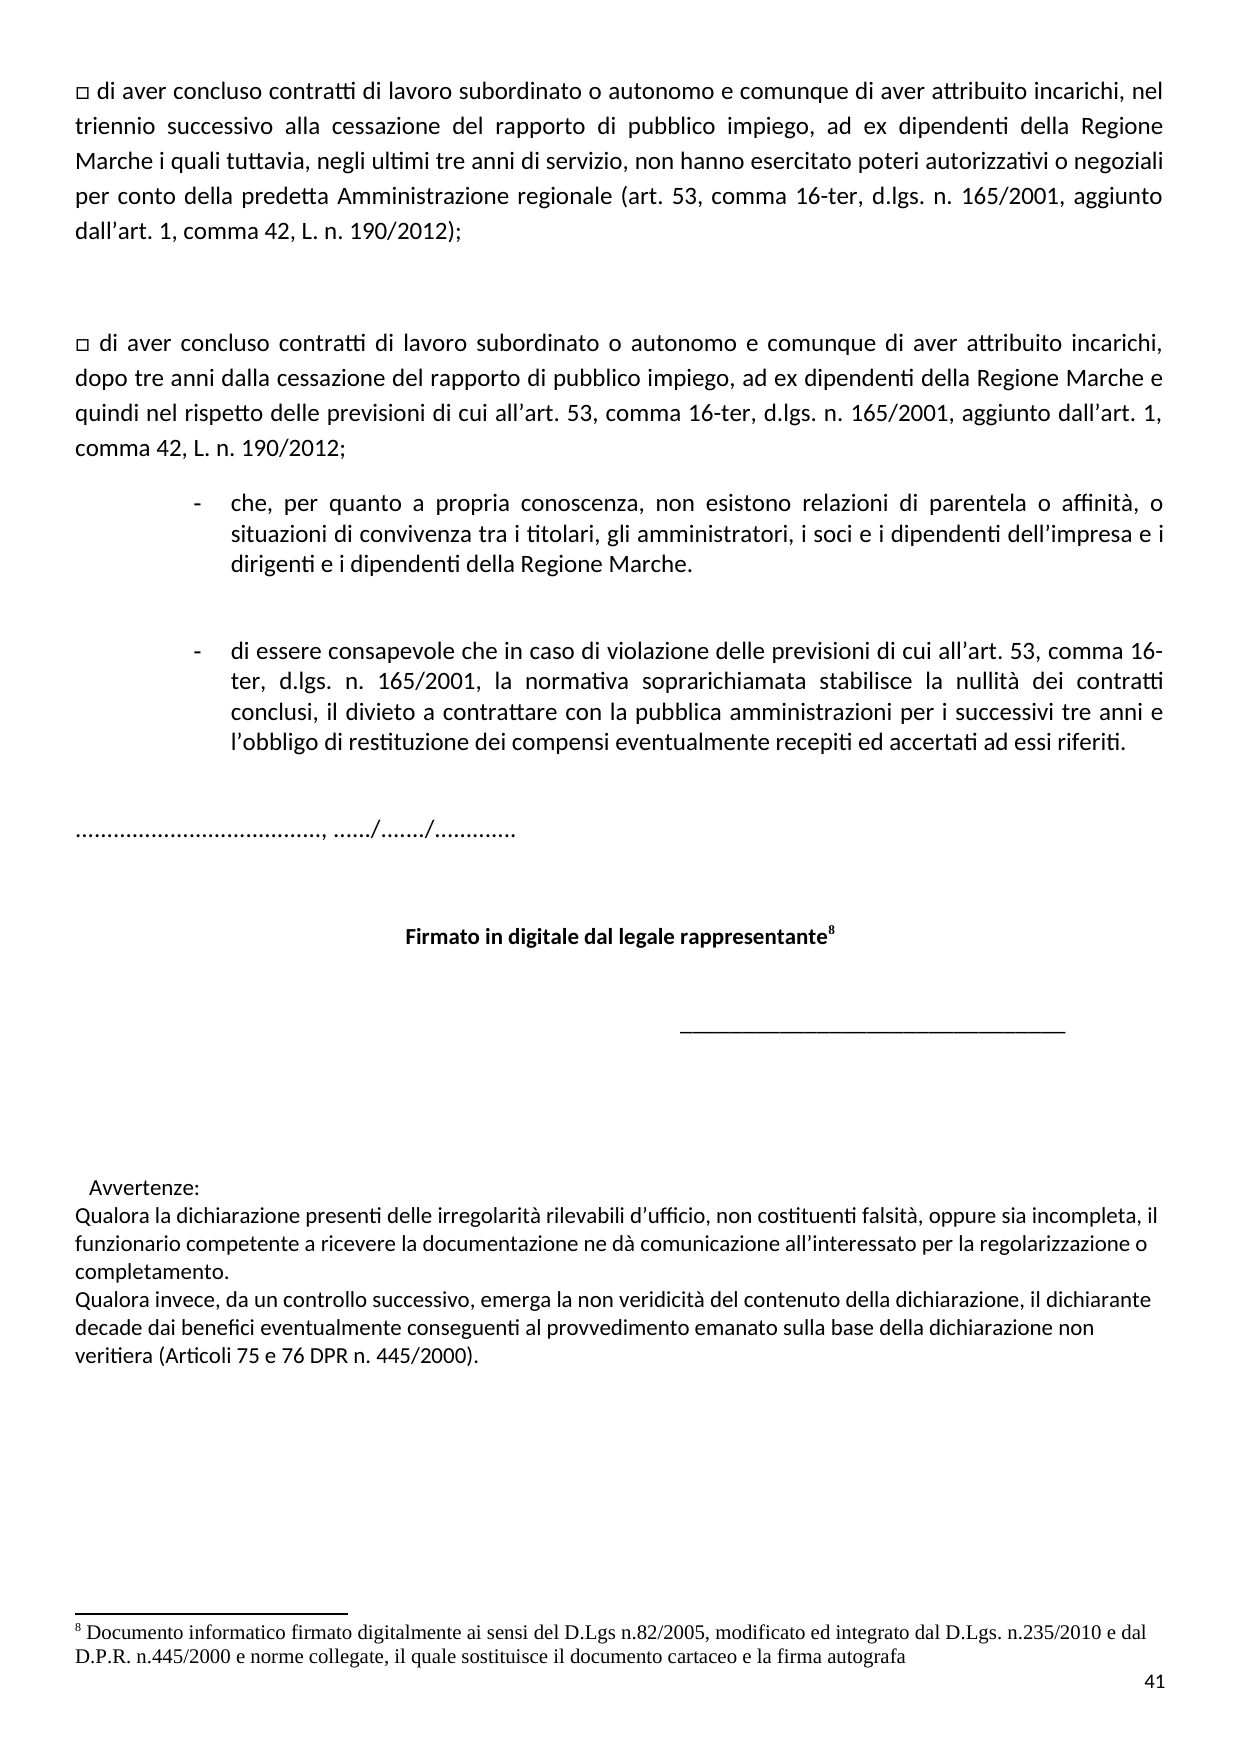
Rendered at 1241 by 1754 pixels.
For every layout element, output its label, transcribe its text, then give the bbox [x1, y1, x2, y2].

text _______________________________ [75, 1006, 1165, 1036]
text Qualora la dichiarazione presenti delle irregolarità rilevabili d’ufficio, non costituenti falsità, oppure sia incompleta, il funzionario competente a ricevere la documentazione ne dà comunicazione all’interessato per la regolarizzazione o completamento. [75, 1201, 1165, 1285]
text ......................................., ....../......./............. [75, 813, 1165, 843]
text Firmato in digitale dal legale rappresentante [75, 922, 1165, 950]
list di essere consapevole che in caso di violazione delle previsioni di cui all’art. 53, comma 16-ter, d.lgs. n. 165/2001, la normativa soprarichiamata stabilisce la nullità dei contratti conclusi, il divieto a contrattare con la pubblica amministrazioni per i successivi tre anni e l’obbligo di restituzione dei compensi eventualmente recepiti ed accertati ad essi riferiti. [193, 635, 1165, 757]
text □ di aver concluso contratti di lavoro subordinato o autonomo e comunque di aver attribuito incarichi, dopo tre anni dalla cessazione del rapporto di pubblico impiego, ad ex dipendenti della Regione Marche e quindi nel rispetto delle previsioni di cui all’art. 53, comma 16-ter, d.lgs. n. 165/2001, aggiunto dall’art. 1, comma 42, L. n. 190/2012; [75, 327, 1165, 462]
text Avvertenze: [75, 1173, 1165, 1201]
text Qualora invece, da un controllo successivo, emerga la non veridicità del contenuto della dichiarazione, il dichiarante decade dai benefici eventualmente conseguenti al provvedimento emanato sulla base della dichiarazione non veritiera (Articoli 75 e 76 DPR n. 445/2000). [75, 1285, 1165, 1369]
text □ di aver concluso contratti di lavoro subordinato o autonomo e comunque di aver attribuito incarichi, nel triennio successivo alla cessazione del rapporto di pubblico impiego, ad ex dipendenti della Regione Marche i quali tuttavia, negli ultimi tre anni di servizio, non hanno esercitato poteri autorizzativi o negoziali per conto della predetta Amministrazione regionale (art. 53, comma 16-ter, d.lgs. n. 165/2001, aggiunto dall’art. 1, comma 42, L. n. 190/2012); [75, 75, 1165, 246]
list che, per quanto a propria conoscenza, non esistono relazioni di parentela o affinità, o situazioni di convivenza tra i titolari, gli amministratori, i soci e i dipendenti dell’impresa e i dirigenti e i dipendenti della Regione Marche. [193, 487, 1165, 579]
